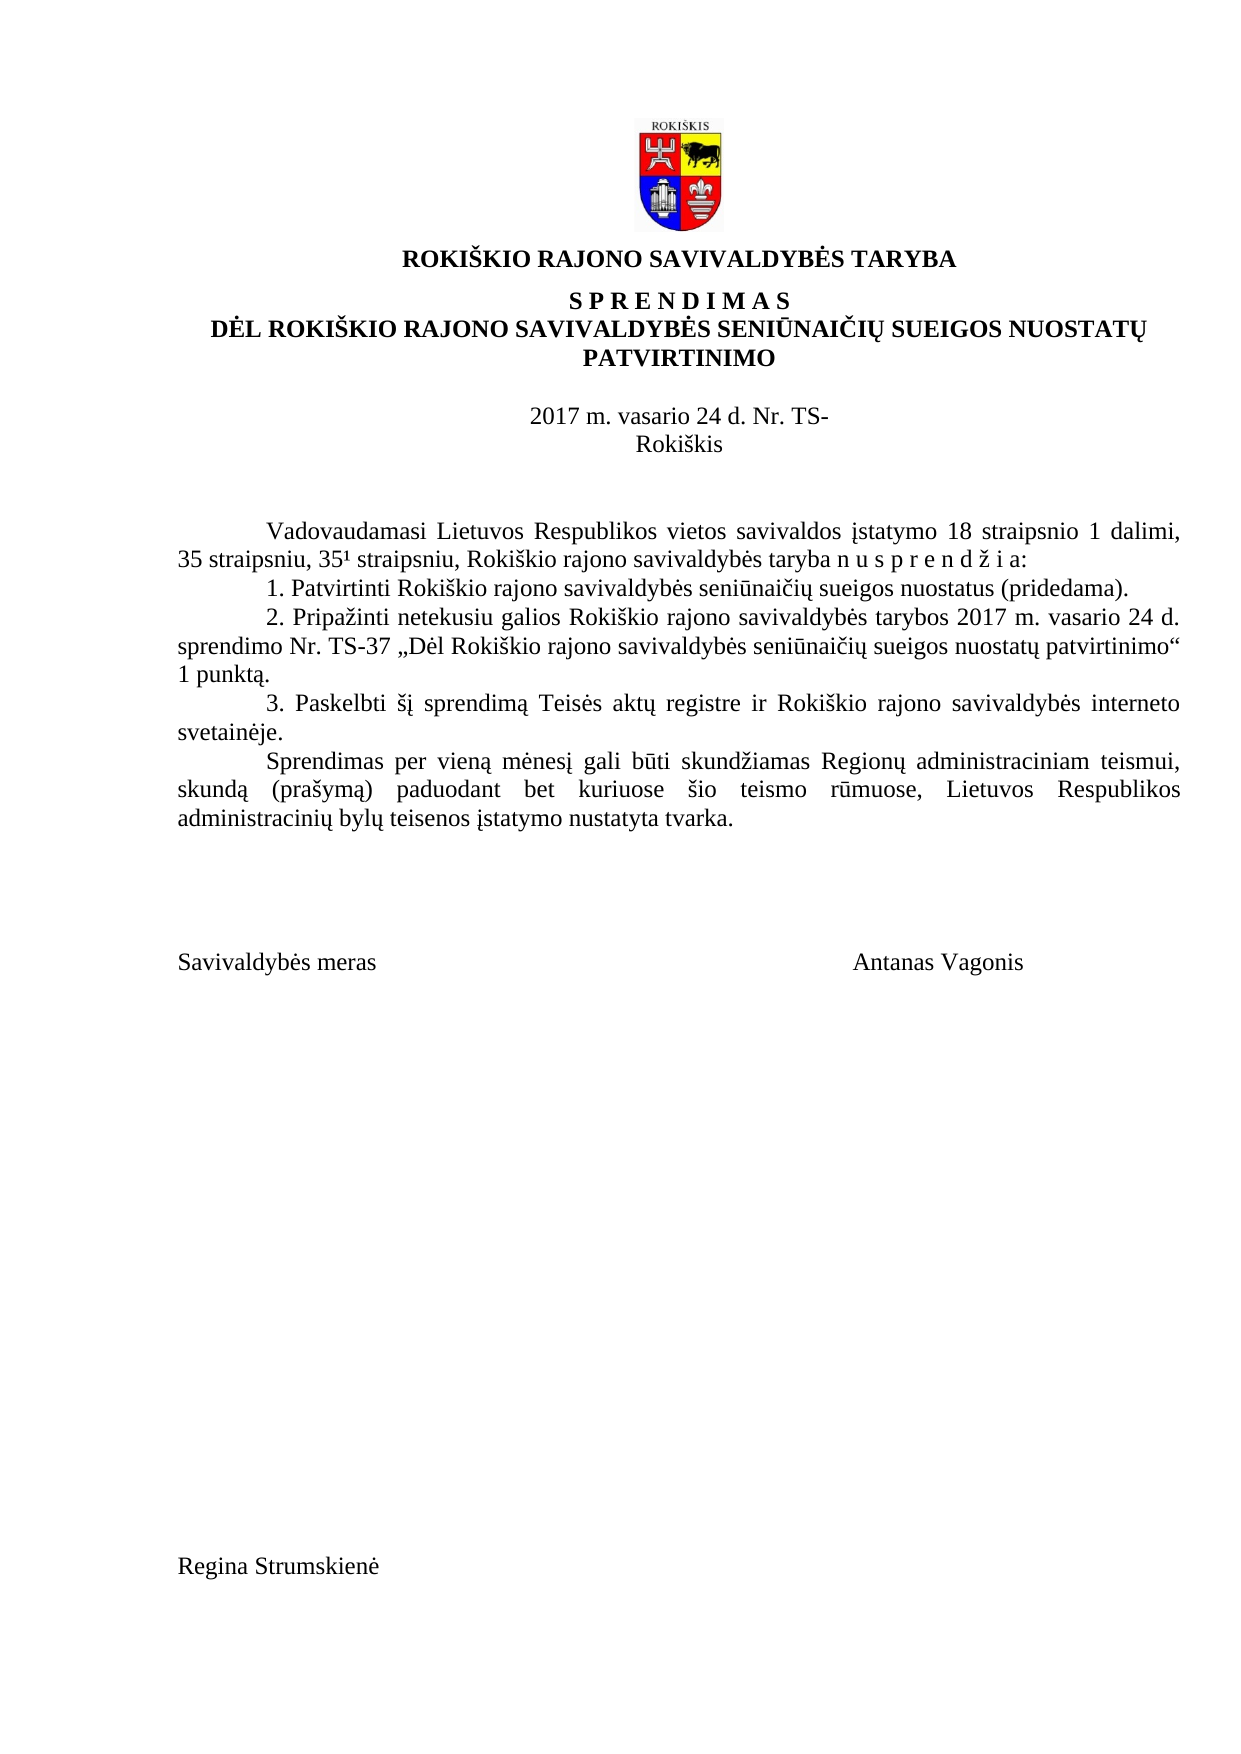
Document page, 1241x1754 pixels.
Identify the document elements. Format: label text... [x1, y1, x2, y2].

text Savivaldybės meras Antanas Vagonis [177, 947, 1181, 976]
text S P R E N D I M A S [177, 286, 1181, 314]
text Sprendimas per vieną mėnesį gali būti skundžiamas Regionų administraciniam teismui, skundą (prašymą) paduodant bet kuriuose šio teismo rūmuose, Lietuvos Respublikos administracinių bylų teisenos įstatymo nustatyta tvarka. [177, 746, 1181, 832]
text Vadovaudamasi Lietuvos Respublikos vietos savivaldos įstatymo 18 straipsnio 1 dalimi, 35 straipsniu, 35¹ straipsniu, Rokiškio rajono savivaldybės taryba n u s p r e n d ž i a: [177, 516, 1181, 573]
text DĖL ROKIŠKIO RAJONO SAVIVALDYBĖS SENIŪNAIČIŲ SUEIGOS NUOSTATŲ PATVIRTINIMO [177, 314, 1181, 372]
text 3. Paskelbti šį sprendimą Teisės aktų registre ir Rokiškio rajono savivaldybės interneto svetainėje. [177, 688, 1181, 746]
text 2. Pripažinti netekusiu galios Rokiškio rajono savivaldybės tarybos 2017 m. vasario 24 d. sprendimo Nr. TS-37 „Dėl Rokiškio rajono savivaldybės seniūnaičių sueigos nuostatų patvirtinimo“ 1 punktą. [177, 602, 1181, 688]
text 2017 m. vasario 24 d. Nr. TS- [177, 401, 1181, 429]
text Regina Strumskienė [177, 1551, 1181, 1579]
picture [634, 118, 724, 232]
text ROKIŠKIO RAJONO SAVIVALDYBĖS TARYBA [177, 244, 1181, 273]
text Rokiškis [177, 429, 1181, 458]
text 1. Patvirtinti Rokiškio rajono savivaldybės seniūnaičių sueigos nuostatus (pridedama). [177, 573, 1181, 602]
